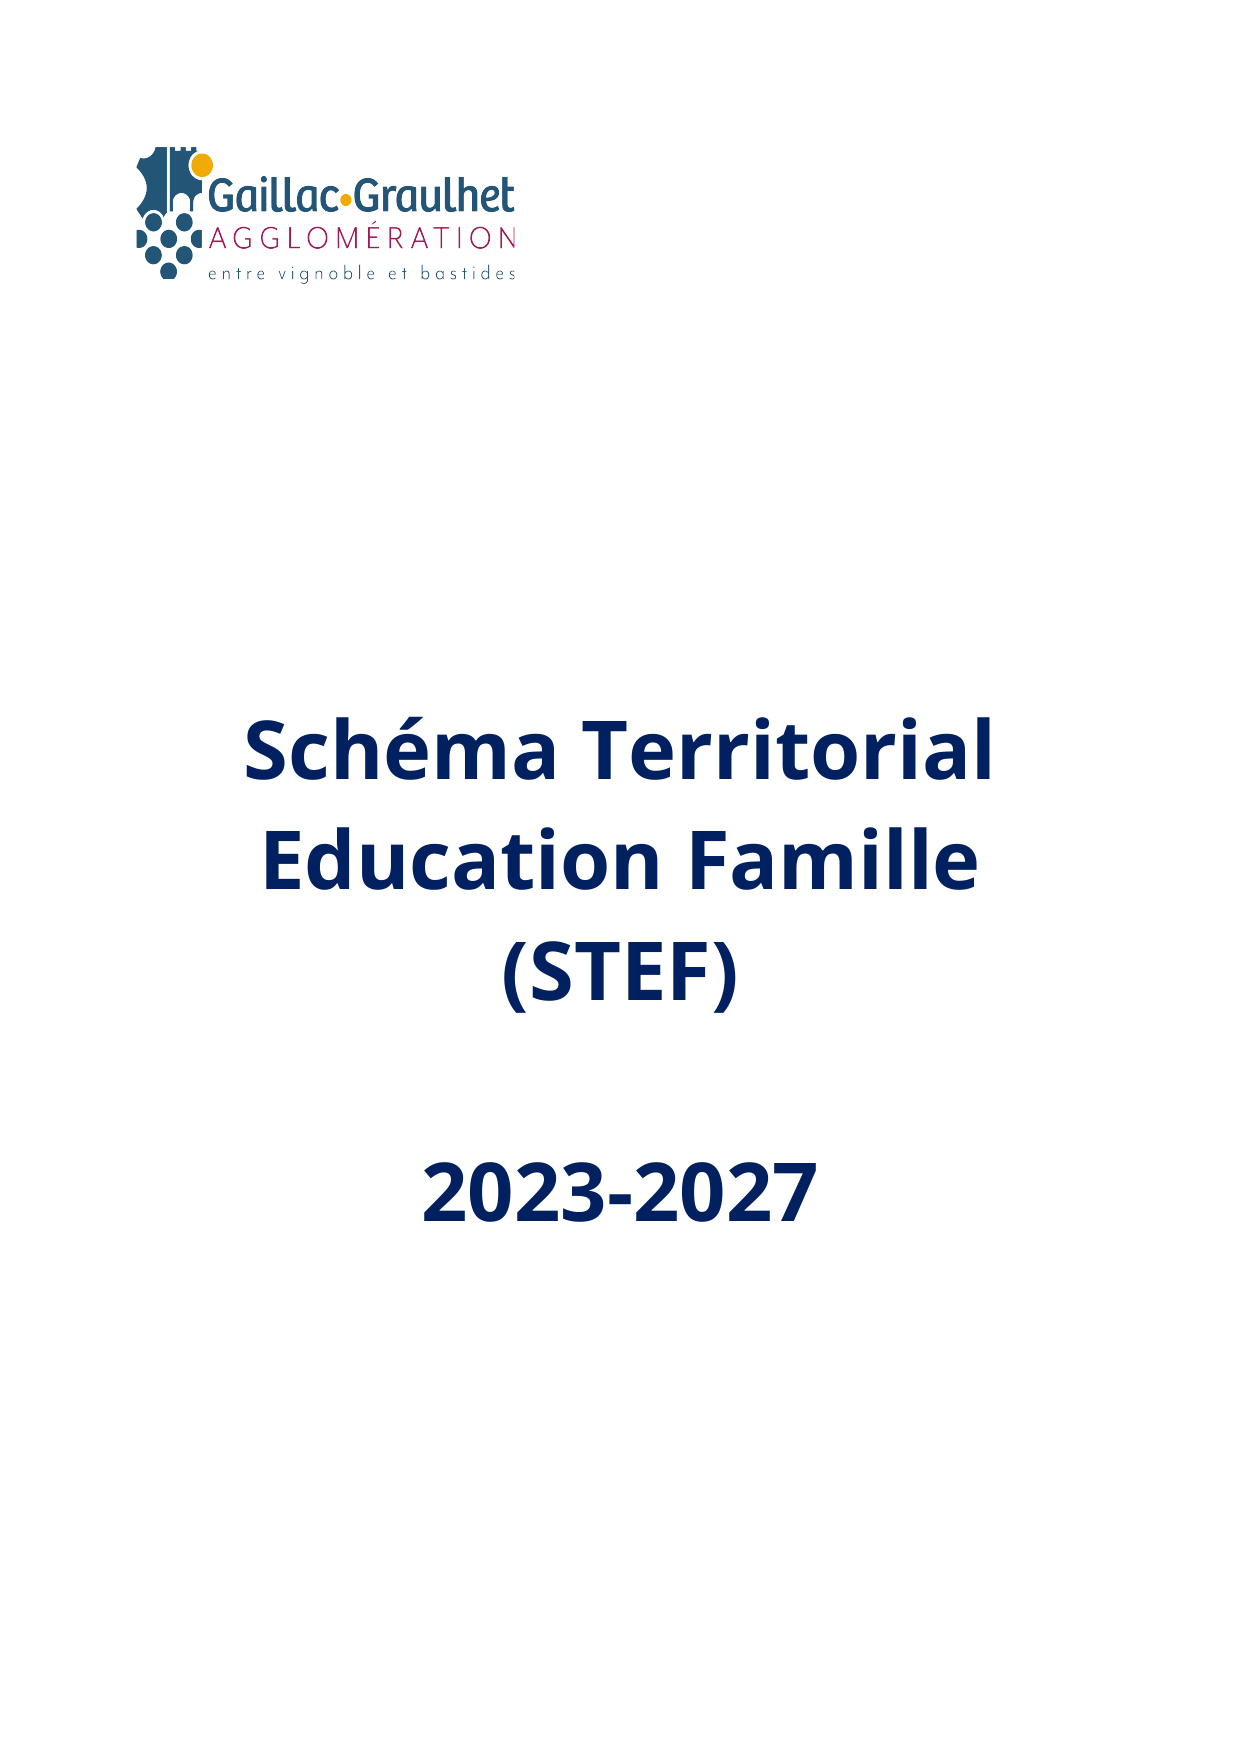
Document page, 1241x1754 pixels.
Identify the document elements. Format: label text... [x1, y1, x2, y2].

text (STEF) [148, 913, 1093, 1024]
text 2023-2027 [148, 1135, 1093, 1245]
picture [136, 147, 515, 284]
text Schéma Territorial Education Famille [148, 692, 1093, 913]
